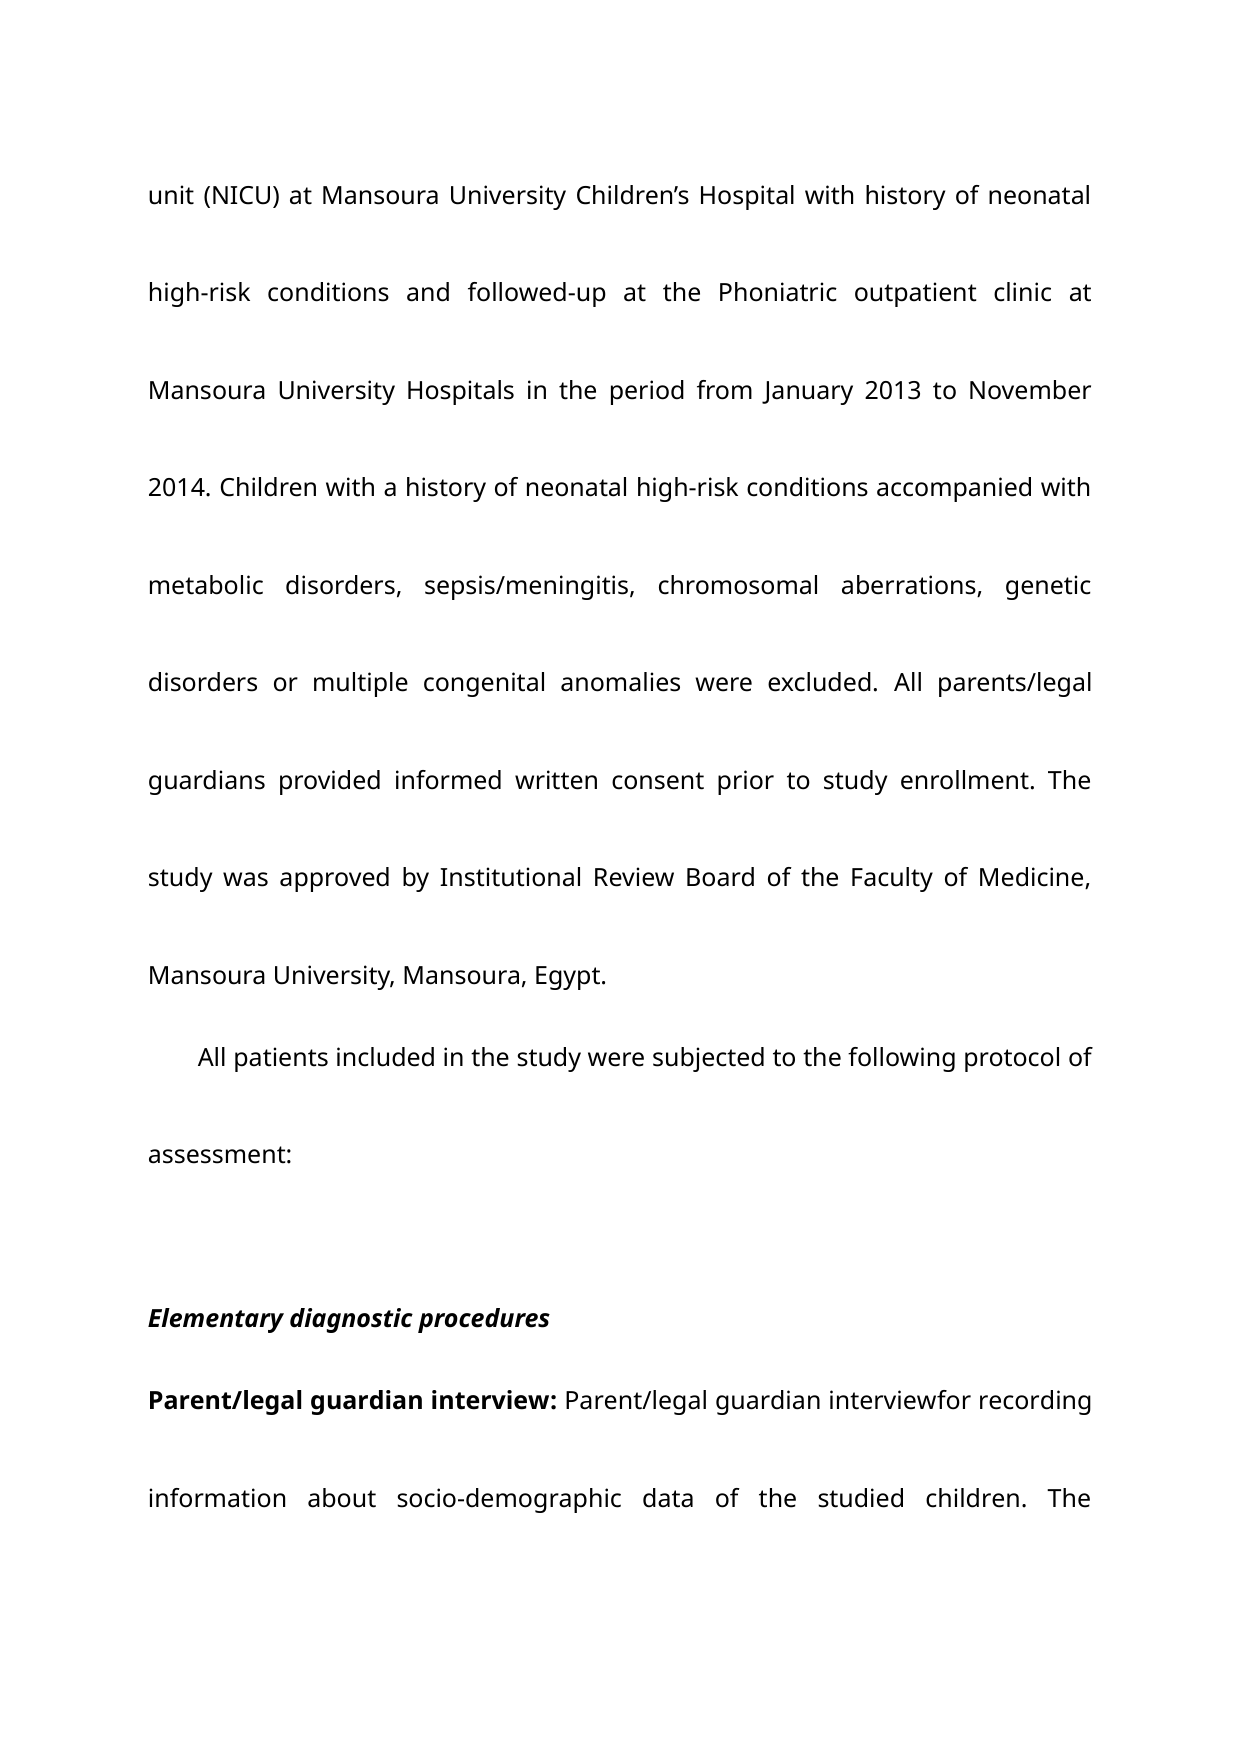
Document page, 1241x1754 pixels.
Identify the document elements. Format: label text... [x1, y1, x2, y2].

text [148, 1367, 1092, 1530]
text All patients included in the study were subjected to the following protocol of assessment: [148, 1024, 1092, 1186]
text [148, 162, 1092, 1007]
text Elementary diagnostic procedures [148, 1285, 1092, 1350]
